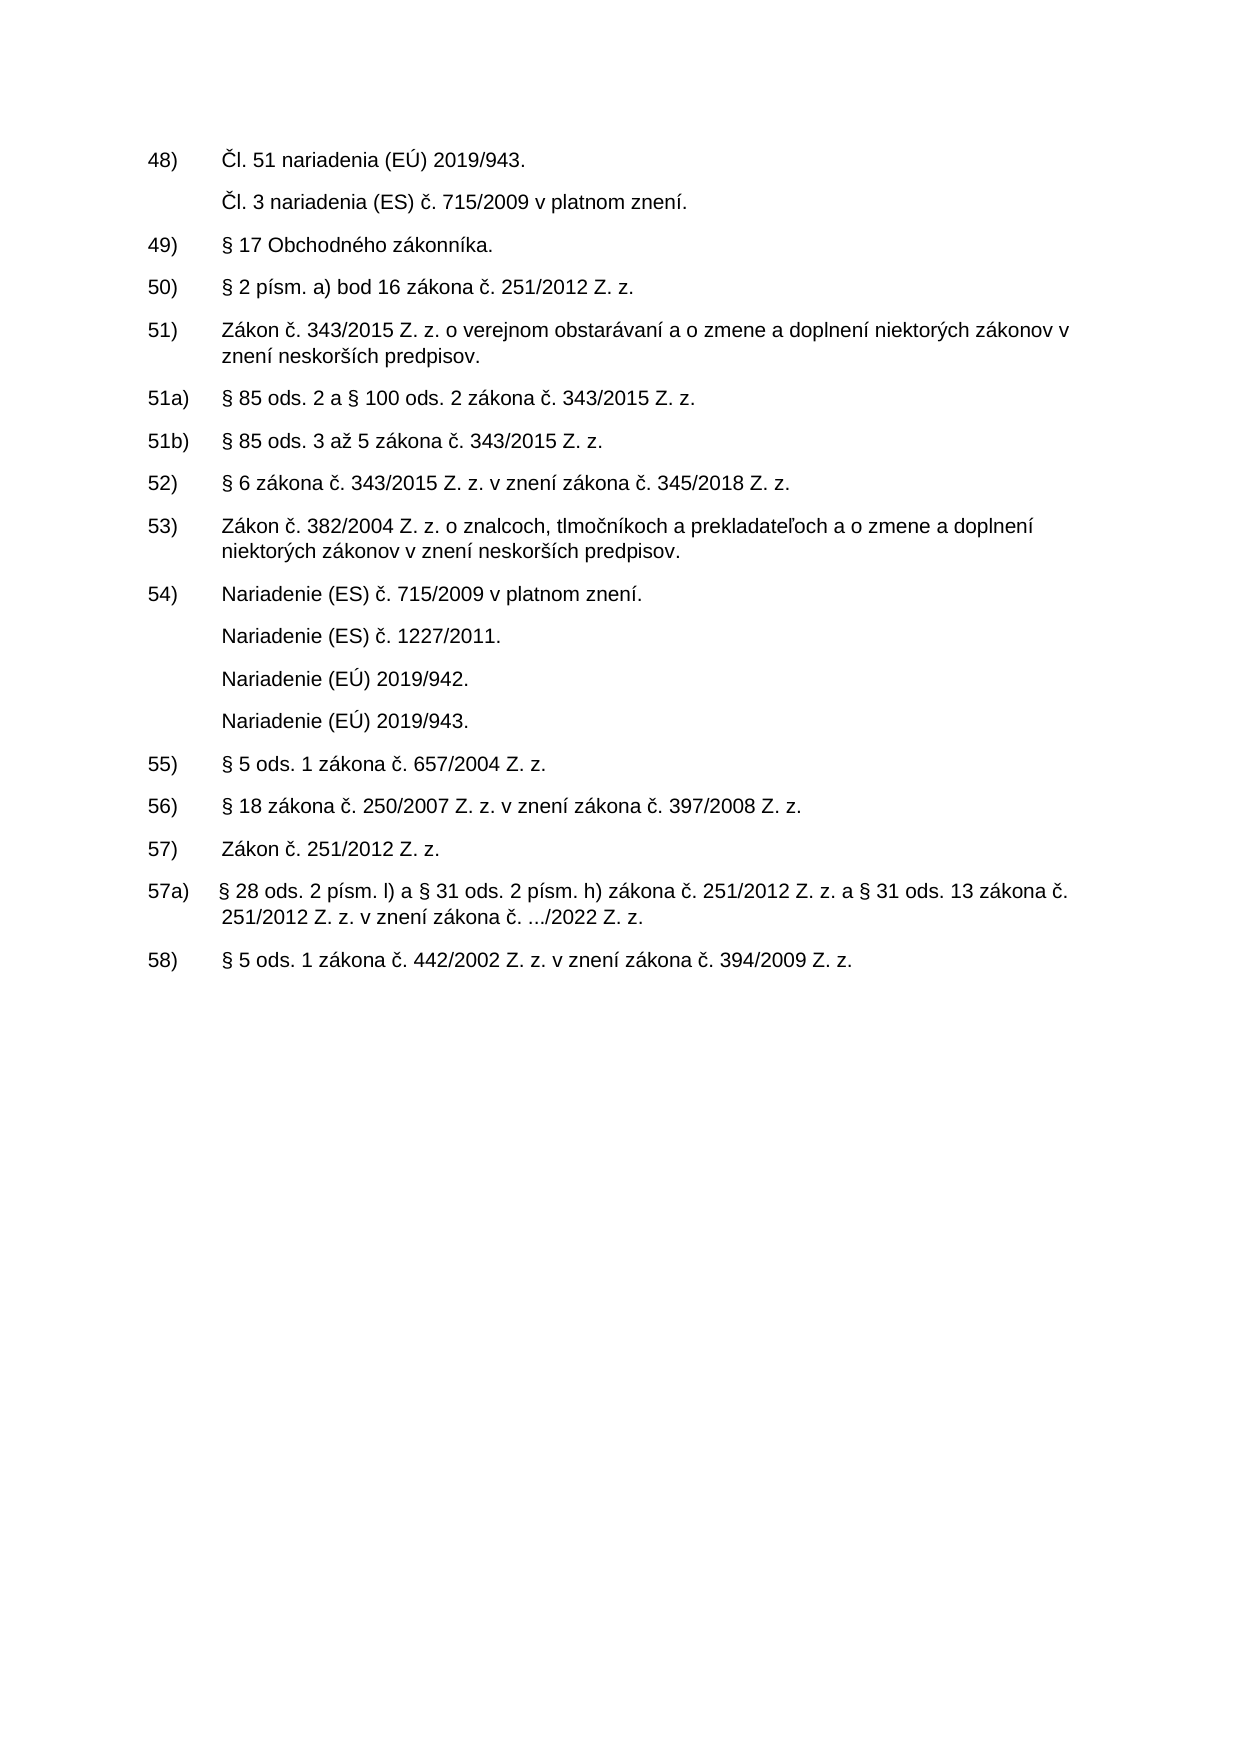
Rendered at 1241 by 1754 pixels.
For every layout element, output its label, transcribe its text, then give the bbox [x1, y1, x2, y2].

text 58) § 5 ods. 1 zákona č. 442/2002 Z. z. v znení zákona č. 394/2009 Z. z. [148, 948, 1093, 972]
text 57a) § 28 ods. 2 písm. l) a § 31 ods. 2 písm. h) zákona č. 251/2012 Z. z. a § 31 ods. 13 zákona č. 251/2012 Z. z. v znení zákona č. .../2022 Z. z. [148, 879, 1093, 929]
text 52) § 6 zákona č. 343/2015 Z. z. v znení zákona č. 345/2018 Z. z. [148, 471, 1093, 495]
text 51) Zákon č. 343/2015 Z. z. o verejnom obstarávaní a o zmene a doplnení niektorých zákonov v znení neskorších predpisov. [148, 318, 1093, 367]
text 48) Čl. 51 nariadenia (EÚ) 2019/943. [148, 148, 1093, 172]
text Nariadenie (EÚ) 2019/943. [148, 709, 1093, 733]
text 51a) § 85 ods. 2 a § 100 ods. 2 zákona č. 343/2015 Z. z. [148, 386, 1093, 410]
text Nariadenie (EÚ) 2019/942. [148, 667, 1093, 691]
text 55) § 5 ods. 1 zákona č. 657/2004 Z. z. [148, 752, 1093, 776]
text 56) § 18 zákona č. 250/2007 Z. z. v znení zákona č. 397/2008 Z. z. [148, 794, 1093, 818]
text 49) § 17 Obchodného zákonníka. [148, 233, 1093, 257]
text Čl. 3 nariadenia (ES) č. 715/2009 v platnom znení. [148, 190, 1093, 214]
text 51b) § 85 ods. 3 až 5 zákona č. 343/2015 Z. z. [148, 428, 1093, 452]
text 50) § 2 písm. a) bod 16 zákona č. 251/2012 Z. z. [148, 275, 1093, 299]
text 53) Zákon č. 382/2004 Z. z. o znalcoch, tlmočníkoch a prekladateľoch a o zmene a doplnení niektorých zákonov v znení neskorších predpisov. [148, 513, 1093, 563]
text 57) Zákon č. 251/2012 Z. z. [148, 837, 1093, 861]
text Nariadenie (ES) č. 1227/2011. [148, 624, 1093, 648]
text 54) Nariadenie (ES) č. 715/2009 v platnom znení. [148, 582, 1093, 606]
